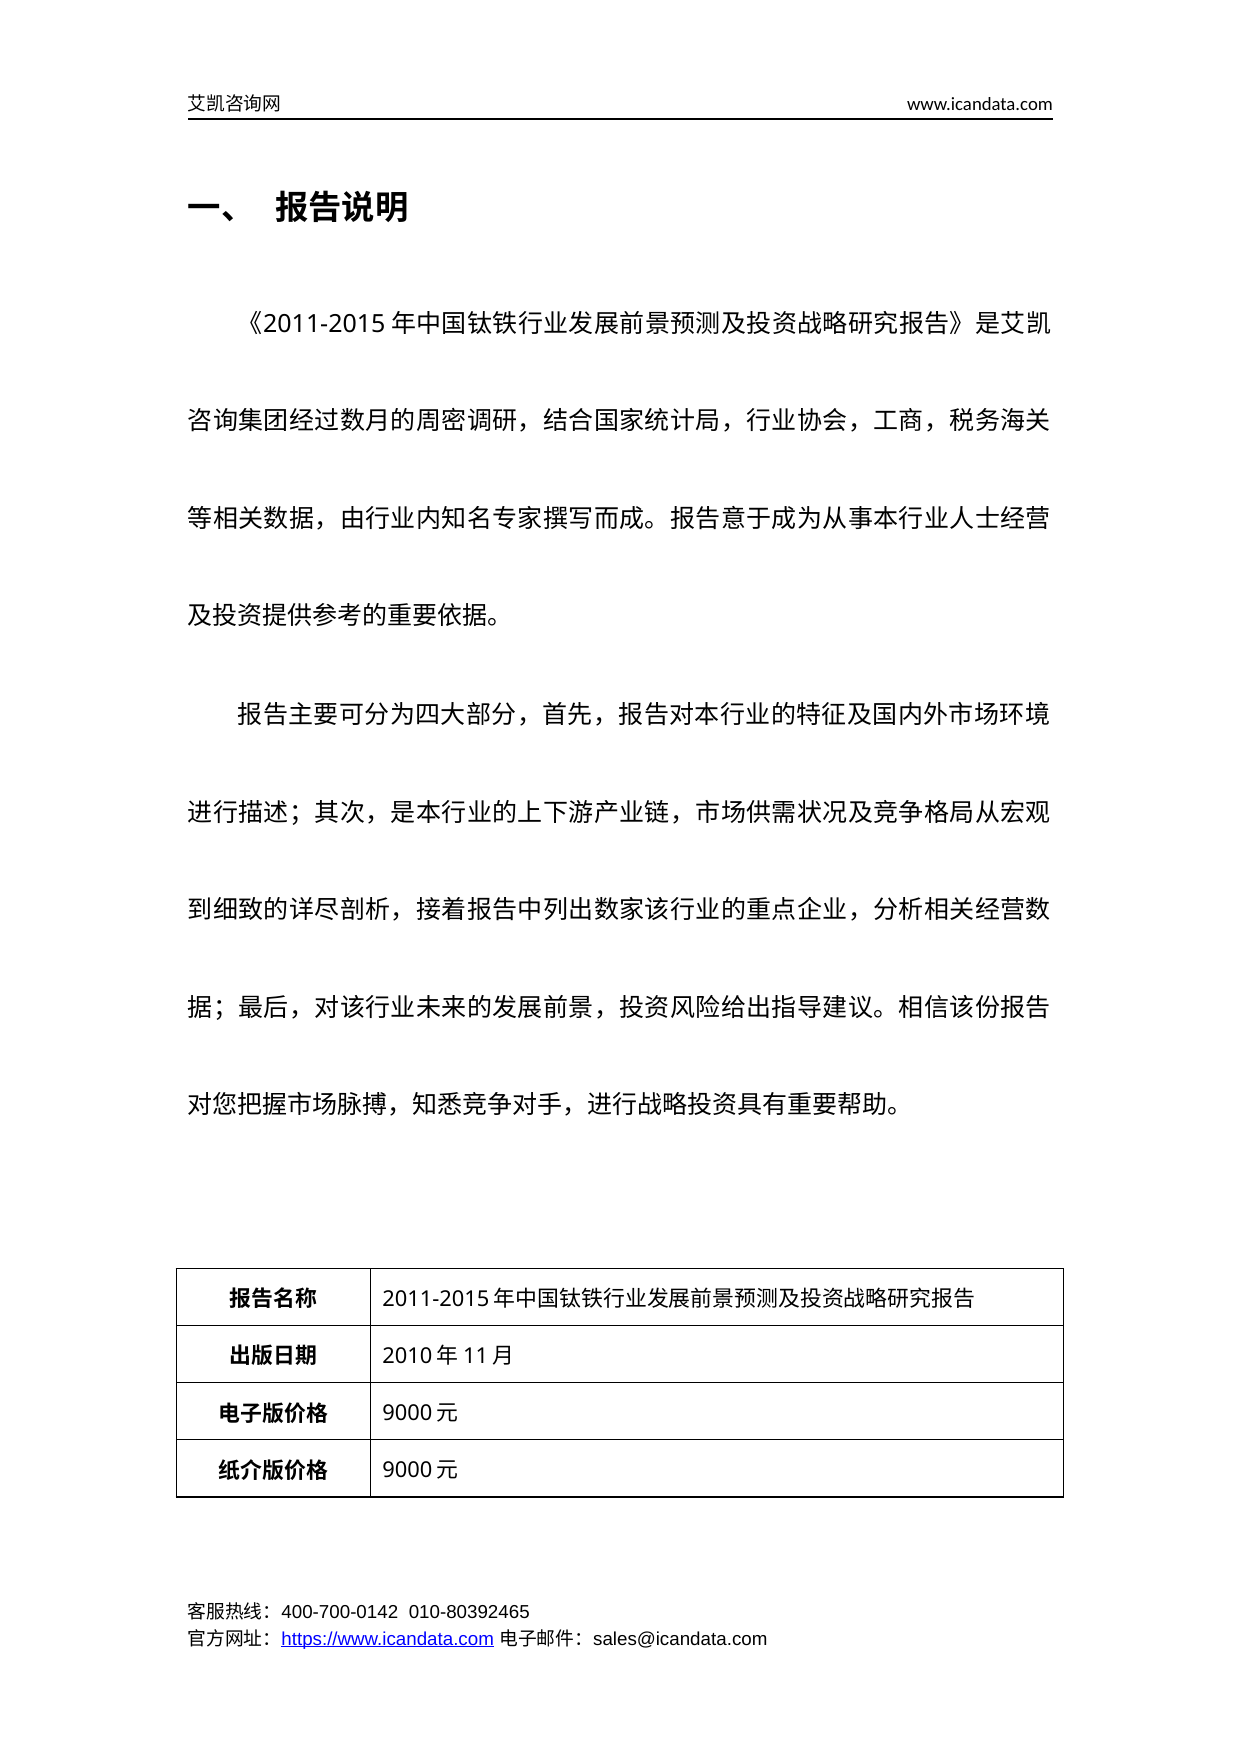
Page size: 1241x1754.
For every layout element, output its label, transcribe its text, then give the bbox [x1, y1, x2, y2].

table_header 报告名称 [177, 1269, 370, 1325]
table_cell 电子版价格 [177, 1383, 370, 1439]
table_cell 出版日期 [177, 1326, 370, 1382]
table_cell 9000元 [371, 1440, 1063, 1496]
table_cell 2010年11月 [371, 1326, 1063, 1382]
table_cell 纸介版价格 [177, 1440, 370, 1496]
text 《2011-2015年中国钛铁行业发展前景预测及投资战略研究报告》是艾凯咨询集团经过数月的周密调研，结合国家统计局，行业协会，工商，税务海关等相关数据，由行业内知名专家撰写而成。报告意于成为从事本行业人士经营及投资提供参考的重要依据。 [187, 289, 1053, 646]
text 报告主要可分为四大部分，首先，报告对本行业的特征及国内外市场环境进行描述；其次，是本行业的上下游产业链，市场供需状况及竞争格局从宏观到细致的详尽剖析，接着报告中列出数家该行业的重点企业，分析相关经营数据；最后，对该行业未来的发展前景，投资风险给出指导建议。相信该份报告对您把握市场脉搏，知悉竞争对手，进行战略投资具有重要帮助。 [187, 681, 1053, 1136]
table_header 2011-2015年中国钛铁行业发展前景预测及投资战略研究报告 [371, 1269, 1063, 1325]
table_cell 9000元 [371, 1383, 1063, 1439]
subtitle 报告说明 [187, 172, 1053, 237]
